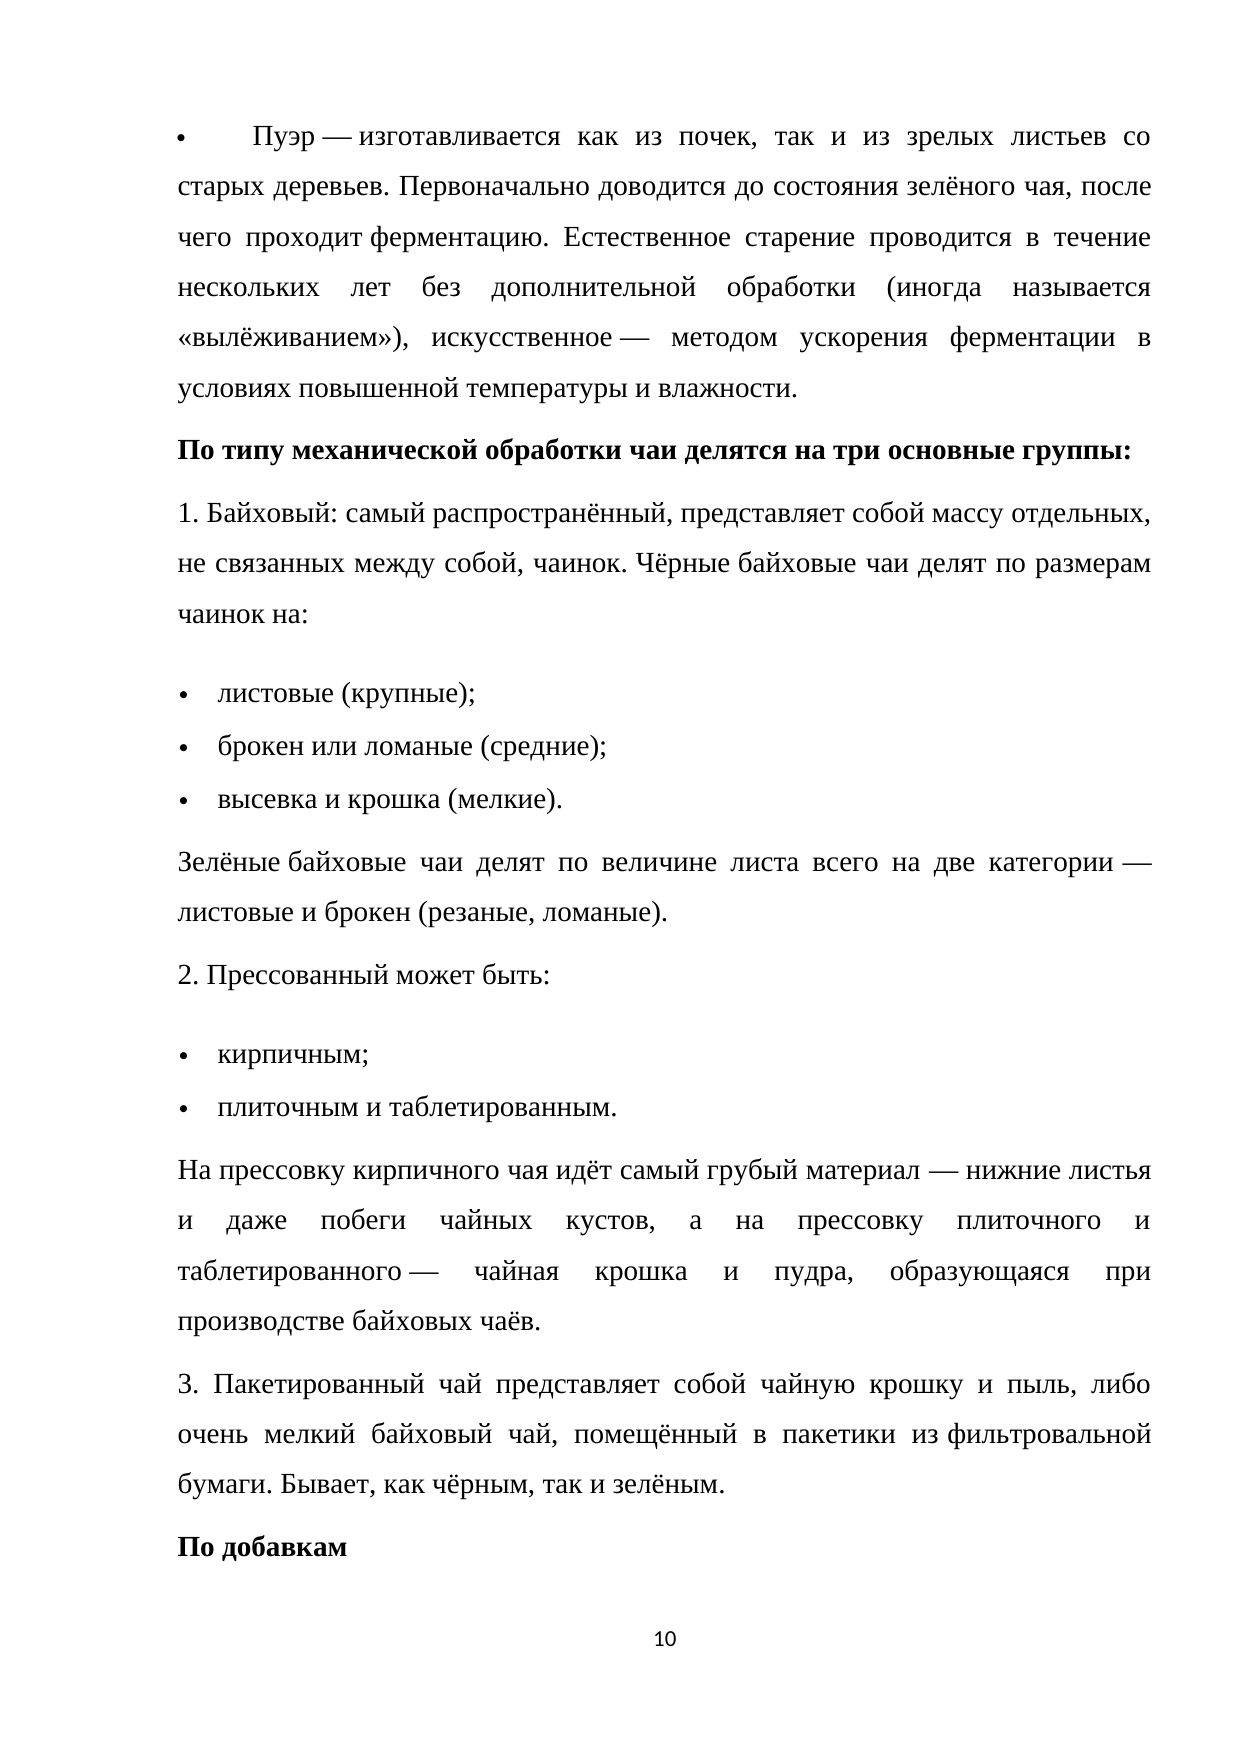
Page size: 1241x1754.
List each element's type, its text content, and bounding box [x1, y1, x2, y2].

subtitle 1. Байховый: самый распространённый, представляет собой массу отдельных, не связанных между собой, чаинок. Чёрные байховые чаи делят по размерам чаинок на: [177, 495, 1152, 629]
list Пуэр — изготавливается как из почек, так и из зрелых листьев со старых деревьев. Первоначально доводится до состояния зелёного чая, после чего проходит ферментацию. Естественное старение проводится в течение нескольких лет без дополнительной обработки (иногда называется «вылёживанием»), искусственное — методом ускорения ферментации в условиях повышенной температуры и влажности. [177, 118, 1152, 403]
text Зелёные байховые чаи делят по величине листа всего на две категории — листовые и брокен (резаные, ломаные). [177, 844, 1152, 928]
text По типу механической обработки чаи делятся на три основные группы: [177, 432, 1152, 466]
text На прессовку кирпичного чая идёт самый грубый материал — нижние листья и даже побеги чайных кустов, а на прессовку плиточного и таблетированного — чайная крошка и пудра, образующаяся при производстве байховых чаёв. [177, 1152, 1152, 1337]
subtitle 2. Прессованный может быть: [177, 957, 1152, 991]
list кирпичным; [180, 1036, 1152, 1070]
text 3. Пакетированный чай представляет собой чайную крошку и пыль, либо очень мелкий байховый чай, помещённый в пакетики из фильтровальной бумаги. Бывает, как чёрным, так и зелёным. [177, 1366, 1152, 1500]
subtitle По добавкам [177, 1529, 1152, 1563]
list плиточным и таблетированным. [180, 1089, 1152, 1123]
list листовые (крупные); [180, 675, 1152, 709]
list высевка и крошка (мелкие). [180, 781, 1152, 814]
list брокен или ломаные (средние); [180, 728, 1152, 762]
